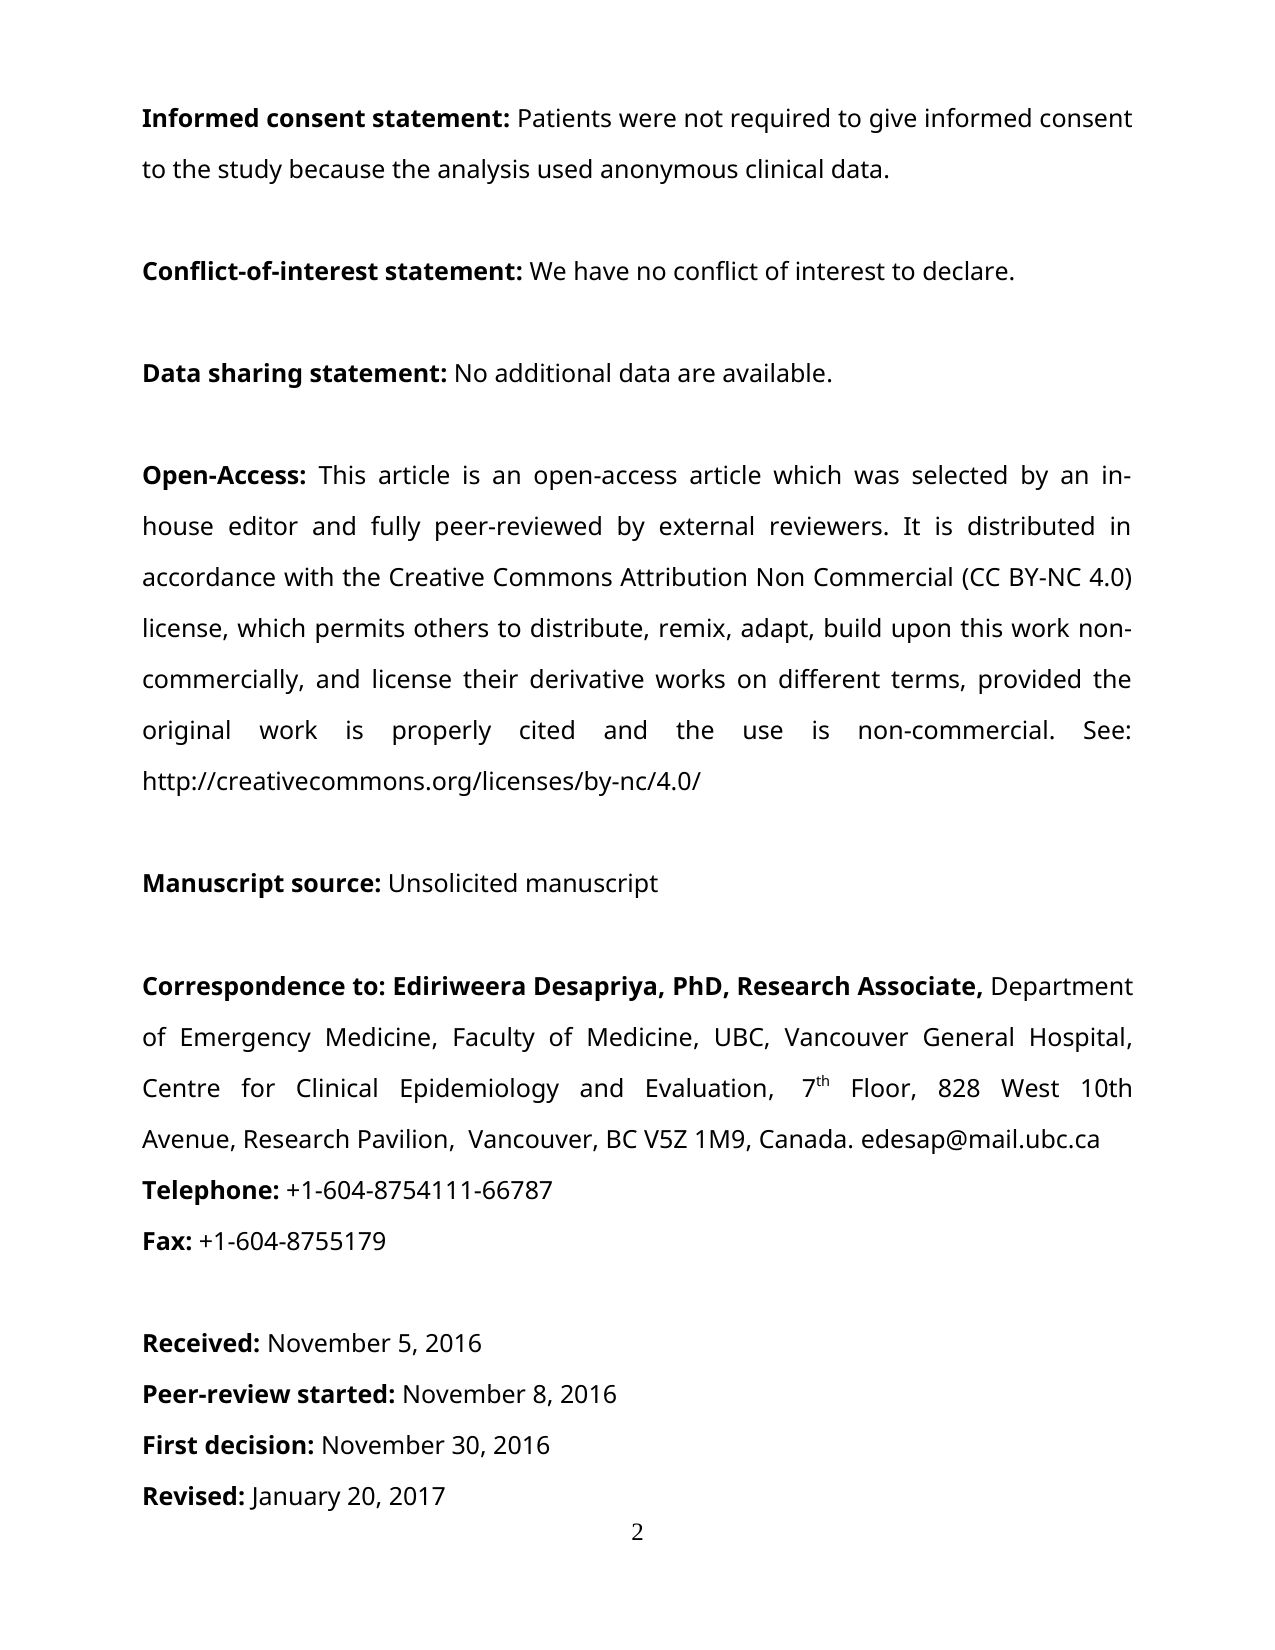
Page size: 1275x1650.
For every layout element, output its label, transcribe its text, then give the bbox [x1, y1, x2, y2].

text Manuscript source: Unsolicited manuscript [142, 866, 1133, 900]
text Fax: +1-604-8755179 [142, 1223, 1133, 1257]
text Peer-review started: November 8, 2016 [142, 1376, 1133, 1411]
text Received: November 5, 2016 [142, 1325, 1133, 1359]
text Conflict-of-interest statement: We have no conflict of interest to declare. [142, 253, 1133, 288]
text Telephone: +1-604-8754111-66787 [142, 1172, 1133, 1206]
text Data sharing statement: No additional data are available. [142, 356, 1133, 390]
text Open-Access: This article is an open-access article which was selected by an in-house editor and fully peer-reviewed by external reviewers. It is distributed in accordance with the Creative Commons Attribution Non Commercial (CC BY-NC 4.0) license, which permits others to distribute, remix, adapt, build upon this work non-commercially, and license their derivative works on different terms, provided the original work is properly cited and the use is non-commercial. See: http://creativecommons.org/licenses/by-nc/4.0/ [142, 458, 1133, 798]
text Informed consent statement: Patients were not required to give informed consent to the study because the analysis used anonymous clinical data. [142, 100, 1133, 186]
text Revised: January 20, 2017 [142, 1478, 1133, 1513]
text First decision: November 30, 2016 [142, 1427, 1133, 1462]
text Correspondence to: Ediriweera Desapriya, PhD, Research Associate, Department of Emergency Medicine, Faculty of Medicine, UBC, Vancouver General Hospital, Centre for Clinical Epidemiology and Evaluation, 7th Floor, 828 West 10th Avenue, Research Pavilion, Vancouver, BC V5Z 1M9, Canada. edesap@mail.ubc.ca [142, 968, 1133, 1155]
